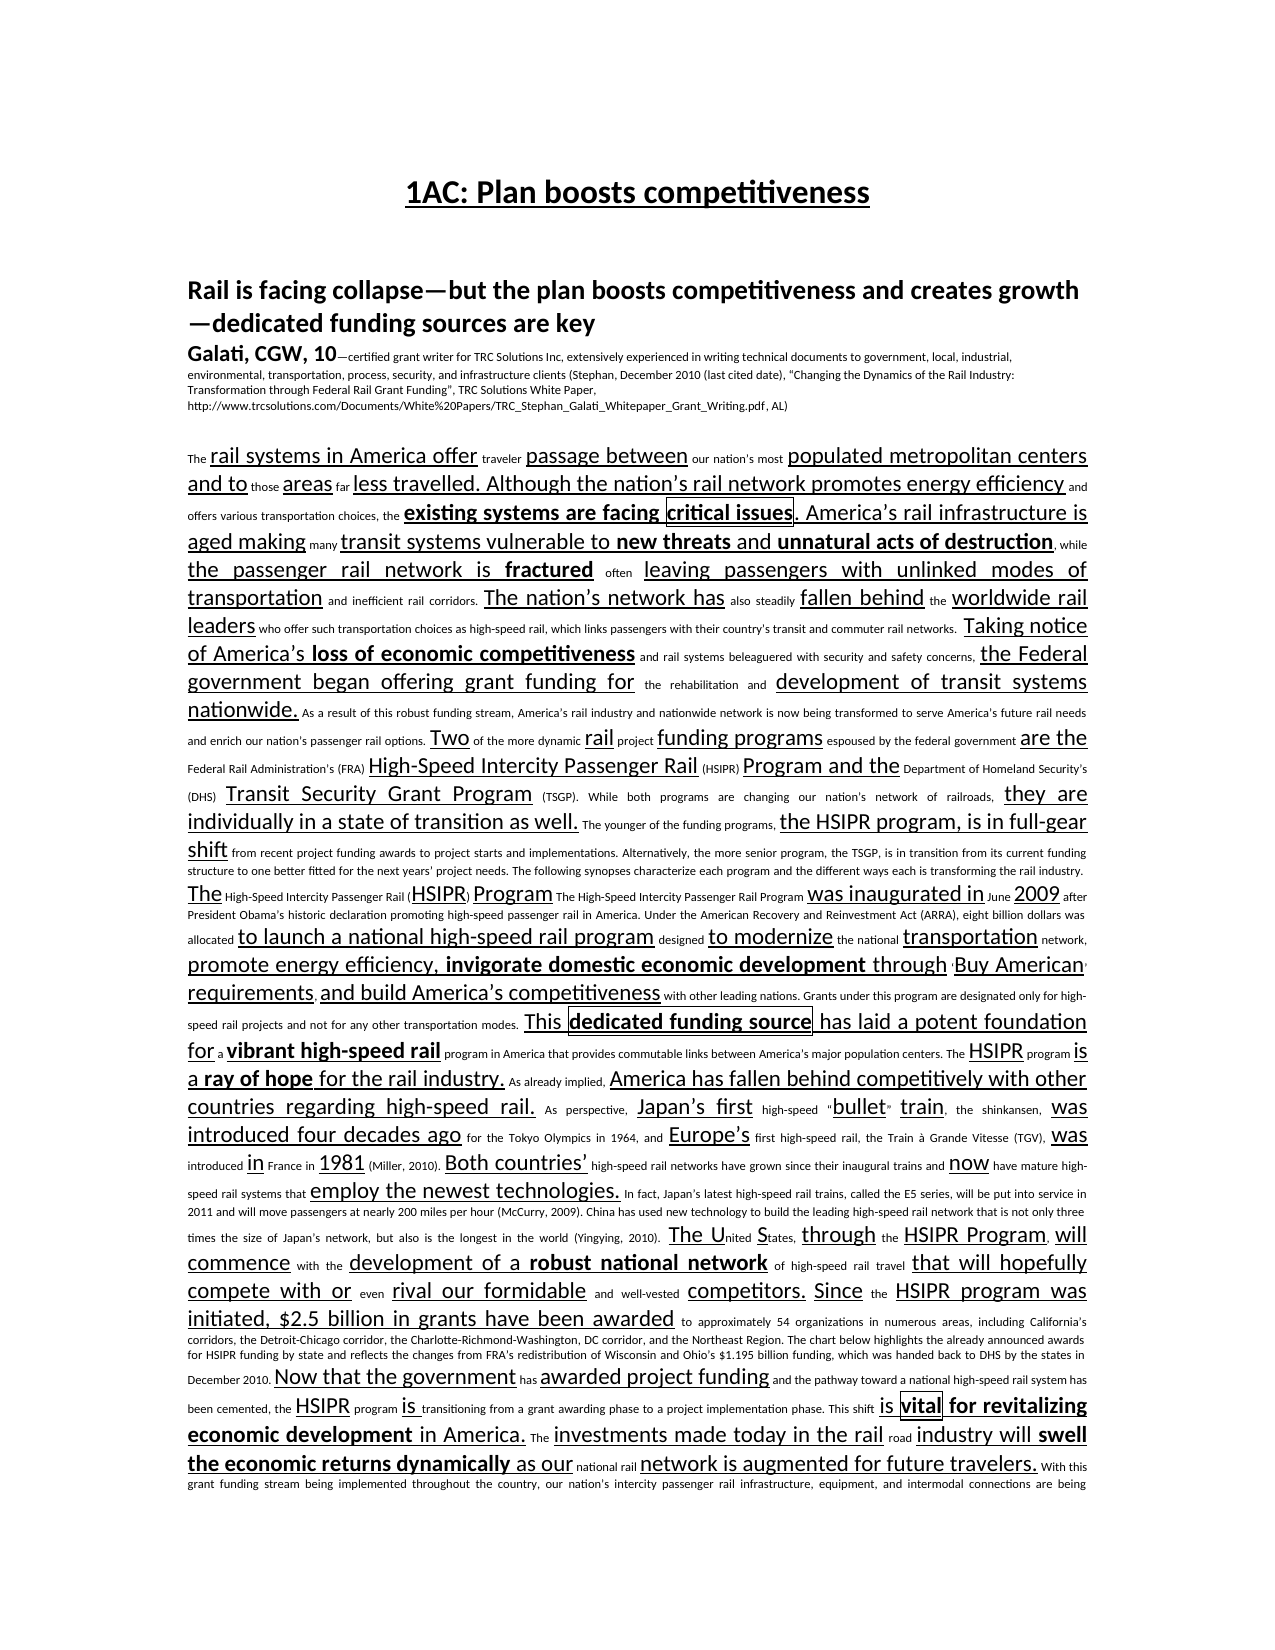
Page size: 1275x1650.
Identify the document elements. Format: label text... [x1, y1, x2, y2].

subtitle Rail is facing collapse—but the plan boosts competitiveness and creates growth—dedicated funding sources are key [187, 273, 1087, 339]
text Galati, CGW, 10—certified grant writer for TRC Solutions Inc, extensively experienced in writing technical documents to government, local, industrial, environmental, transportation, process, security, and infrastructure clients (Stephan, December 2010 (last cited date), “Changing the Dynamics of the Rail Industry: Transformation through Federal Rail Grant Funding”, TRC Solutions White Paper, http://www.trcsolutions.com/Documents/White%20Papers/TRC_Stephan_Galati_Whitepaper_Grant_Writing.pdf, AL) [187, 339, 1087, 413]
subtitle 1AC: Plan boosts competitiveness [187, 171, 1087, 252]
